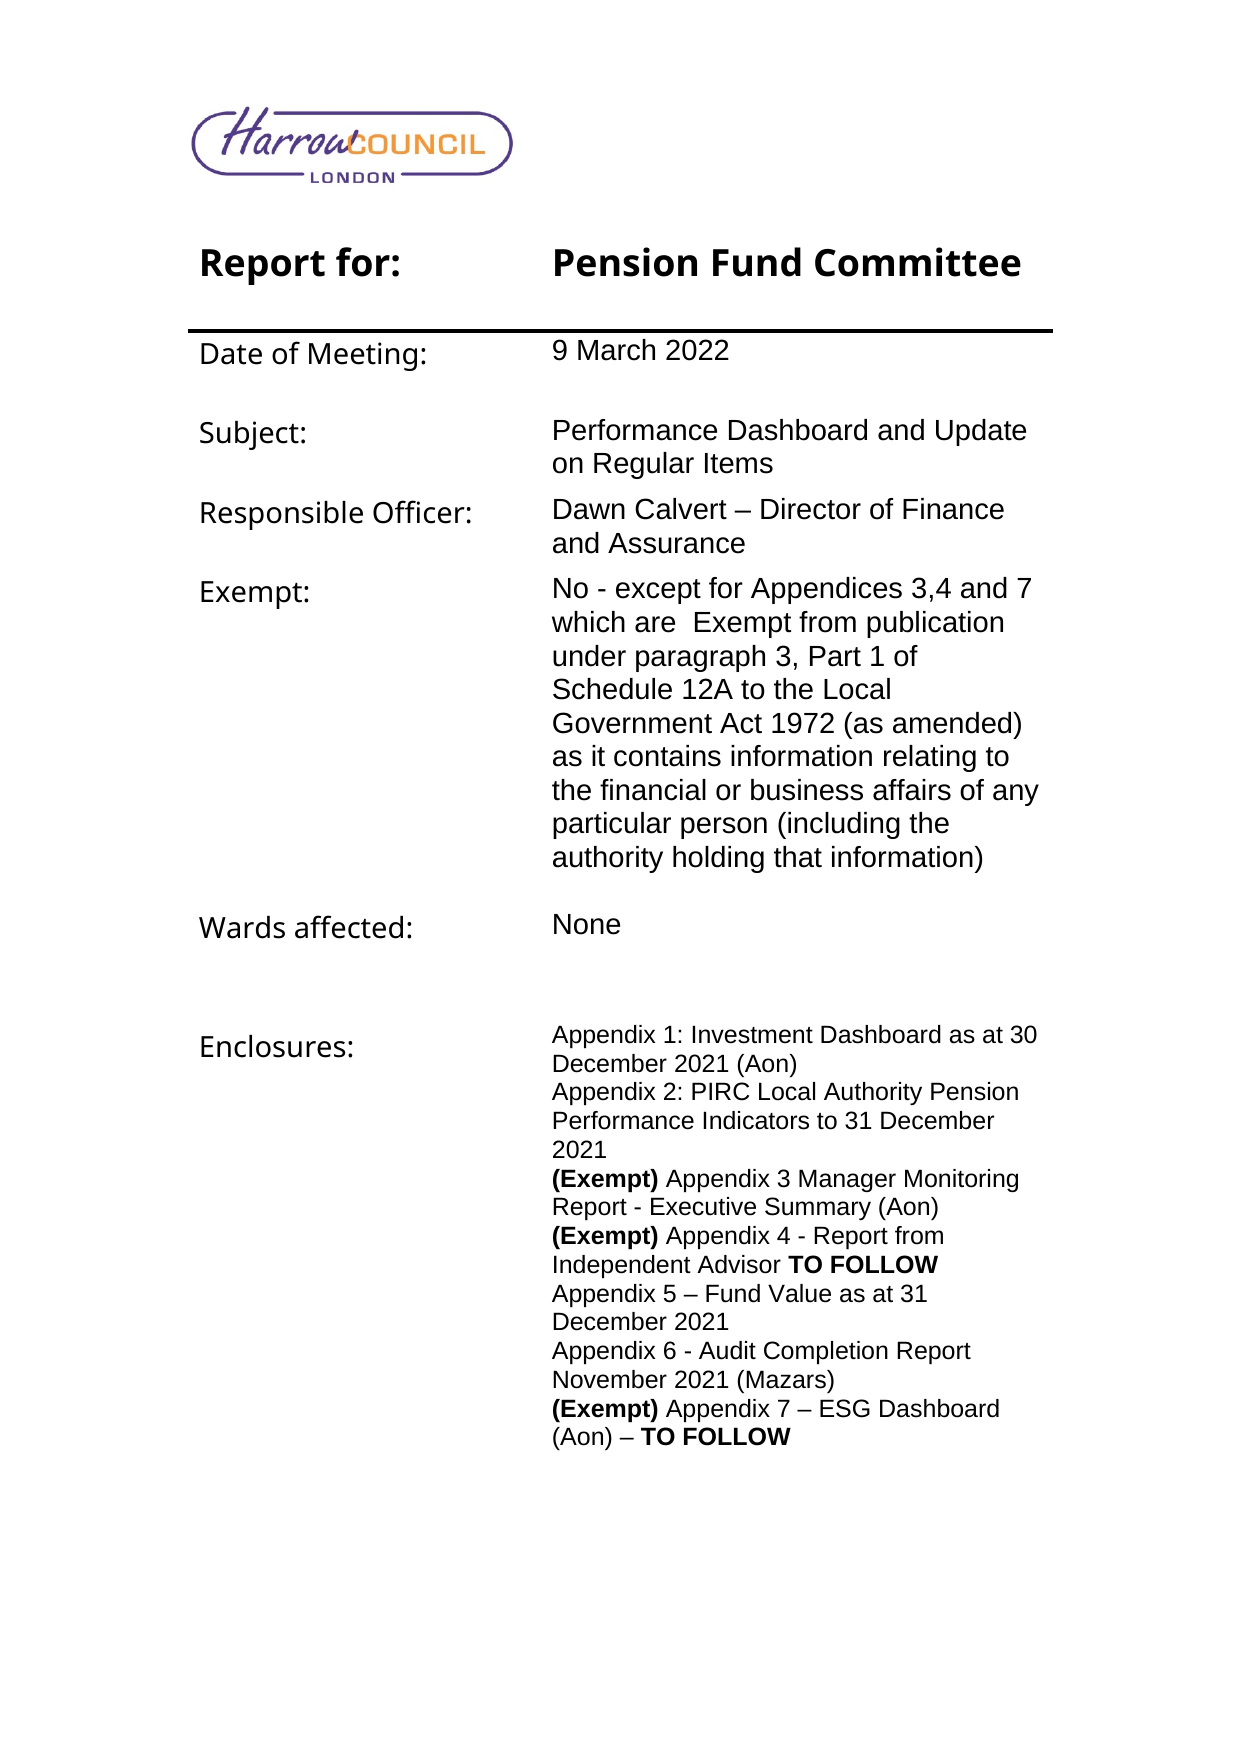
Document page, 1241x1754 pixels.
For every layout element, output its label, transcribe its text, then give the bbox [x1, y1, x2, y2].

picture [187, 105, 518, 187]
table_cell Wards affected: [188, 907, 540, 986]
table_cell Subject: [188, 413, 540, 492]
table_cell No - except for Appendices 3,4 and 7 which are Exempt from publication under paragraph 3, Part 1 of Schedule 12A to the Local Government Act 1972 (as amended) as it contains information relating to the financial or business affairs of any particular person (including the authority holding that information) [540, 571, 1053, 907]
table_cell Responsible Officer: [188, 492, 540, 571]
table_cell Enclosures: [188, 986, 540, 1484]
table_cell Performance Dashboard and Update on Regular Items [540, 413, 1053, 492]
table_cell Appendix 1: Investment Dashboard as at 30 December 2021 (Aon) Appendix 2: PIRC Local Authority Pension Performance Indicators to 31 December 2021 (Exempt) Appendix 3 Manager Monitoring Report - Executive Summary (Aon) (Exempt) Appendix 4 - Report from Independent Advisor TO FOLLOW Appendix 5 – Fund Value as at 31 December 2021 Appendix 6 - Audit Completion Report November 2021 (Mazars) (Exempt) Appendix 7 – ESG Dashboard (Aon) – TO FOLLOW [540, 986, 1053, 1484]
table_cell Exempt: [188, 571, 540, 907]
table_cell None [540, 907, 1053, 986]
table_cell Date of Meeting: [188, 333, 540, 413]
table_cell Dawn Calvert – Director of Finance and Assurance [540, 492, 1053, 571]
table_cell 9 March 2022 [540, 333, 1053, 413]
table_header Pension Fund Committee [540, 236, 1053, 329]
table_header Report for: [188, 236, 540, 329]
